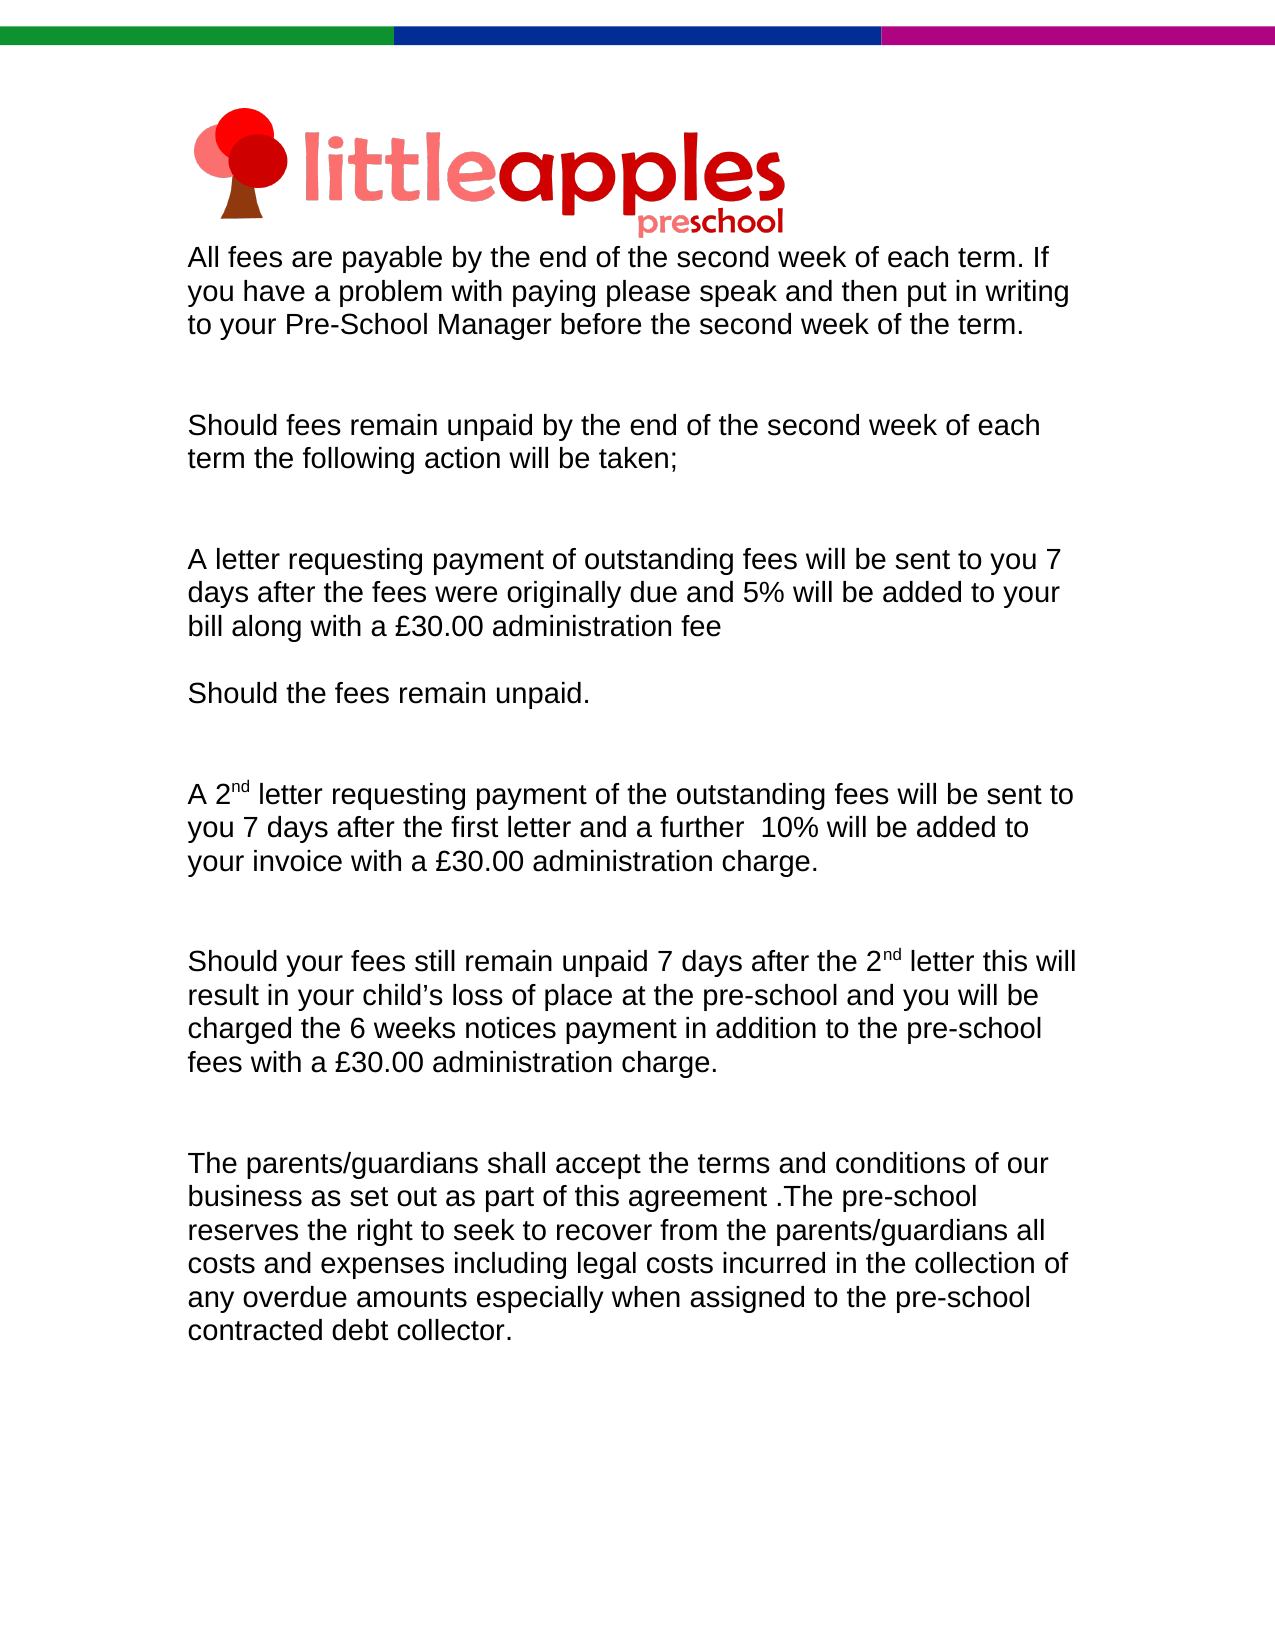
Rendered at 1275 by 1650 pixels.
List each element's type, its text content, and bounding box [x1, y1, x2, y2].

text Should fees remain unpaid by the end of the second week of each term the following action will be taken; [187, 408, 1087, 475]
text A 2nd letter requesting payment of the outstanding fees will be sent to you 7 days after the first letter and a further 10% will be added to your invoice with a £30.00 administration charge. [187, 777, 1087, 877]
text Should your fees still remain unpaid 7 days after the 2nd letter this will result in your child’s loss of place at the pre-school and you will be charged the 6 weeks notices payment in addition to the pre-school fees with a £30.00 administration charge. [187, 944, 1087, 1078]
text The parents/guardians shall accept the terms and conditions of our business as set out as part of this agreement .The pre-school reserves the right to seek to recover from the parents/guardians all costs and expenses including legal costs incurred in the collection of any overdue amounts especially when assigned to the pre-school contracted debt collector. [187, 1146, 1087, 1347]
text A letter requesting payment of outstanding fees will be sent to you 7 days after the fees were originally due and 5% will be added to your bill along with a £30.00 administration fee [187, 542, 1087, 642]
picture [187, 100, 800, 240]
text All fees are payable by the end of the second week of each term. If you have a problem with paying please speak and then put in writing to your Pre-School Manager before the second week of the term. [187, 240, 1087, 341]
text Should the fees remain unpaid. [187, 676, 1087, 709]
